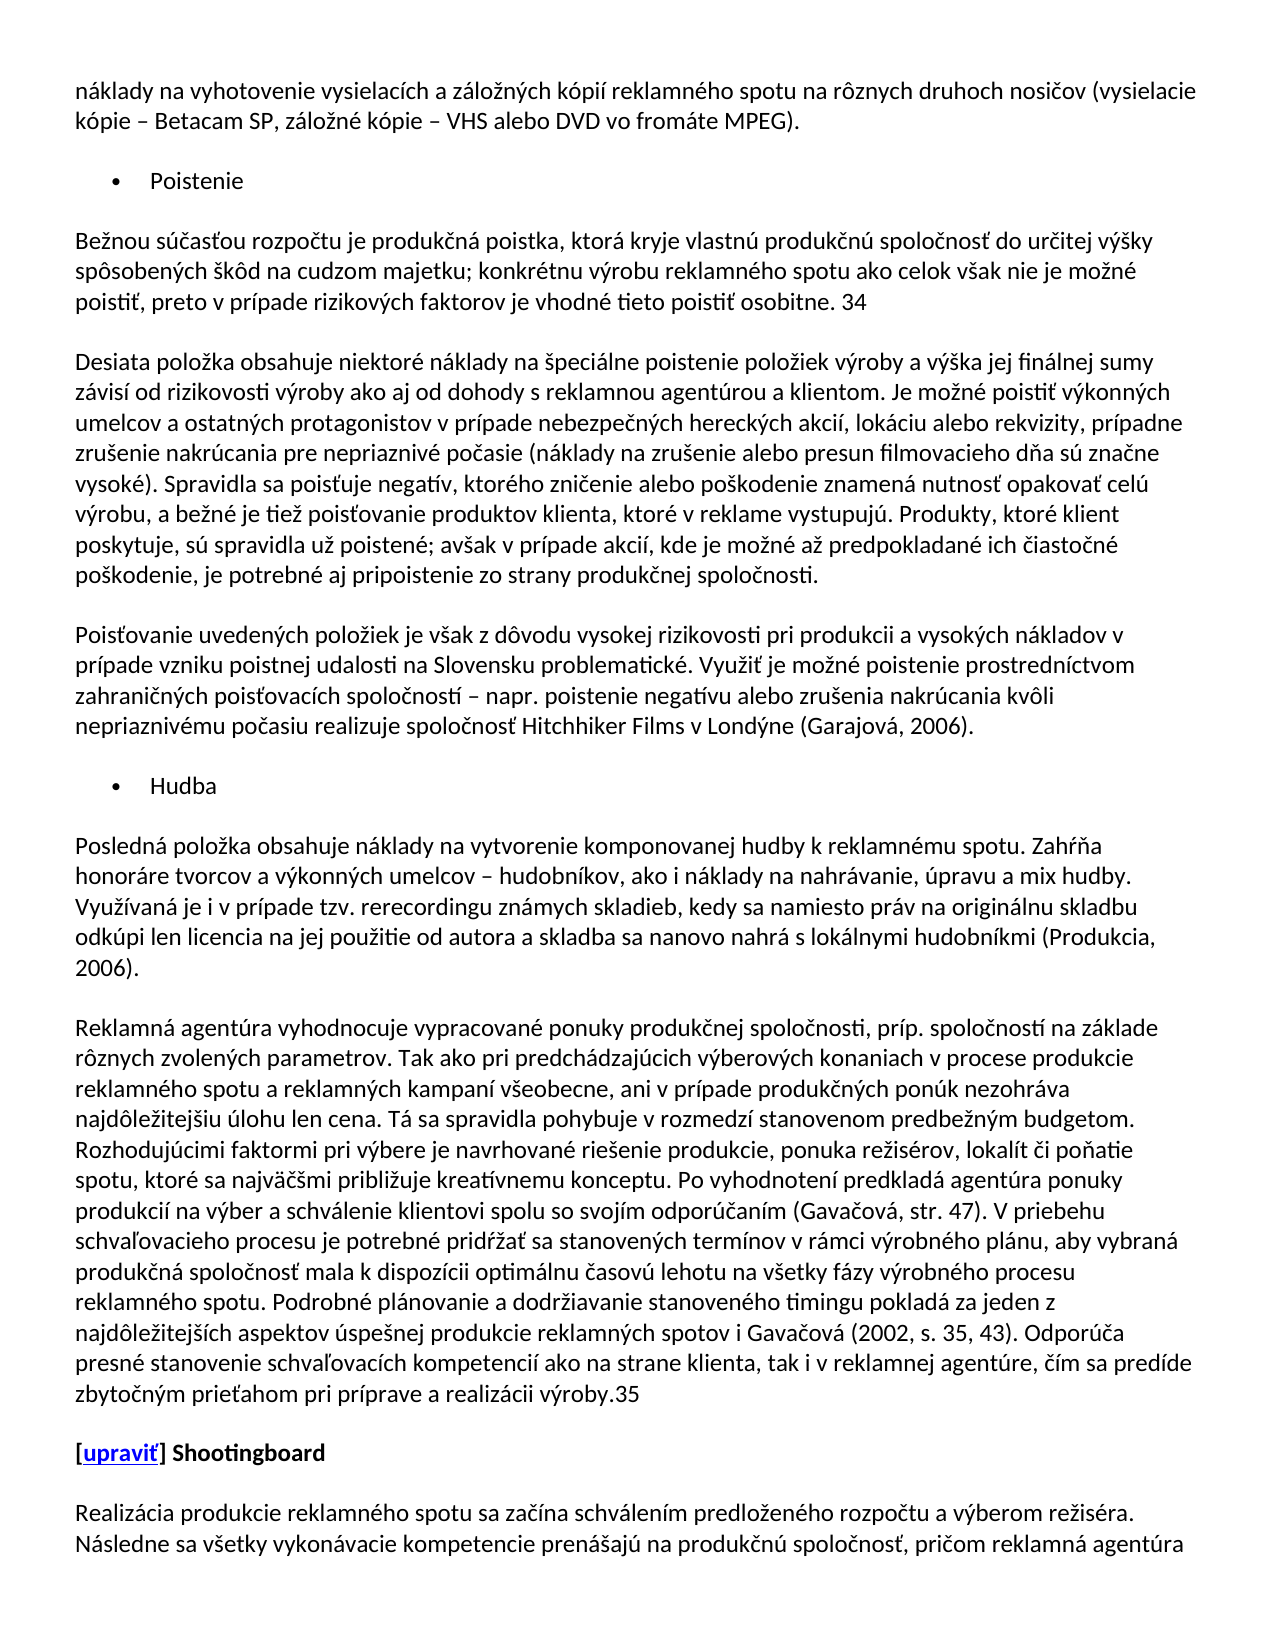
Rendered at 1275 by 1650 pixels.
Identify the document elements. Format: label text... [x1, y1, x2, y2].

list Hudba [112, 770, 1200, 801]
text Bežnou súčasťou rozpočtu je produkčná poistka, ktorá kryje vlastnú produkčnú spoločnosť do určitej výšky spôsobených škôd na cudzom majetku; konkrétnu výrobu reklamného spotu ako celok však nie je možné poistiť, preto v prípade rizikových faktorov je vhodné tieto poistiť osobitne. 34 [75, 225, 1200, 316]
text Poisťovanie uvedených položiek je však z dôvodu vysokej rizikovosti pri produkcii a vysokých nákladov v prípade vzniku poistnej udalosti na Slovensku problematické. Využiť je možné poistenie prostredníctvom zahraničných poisťovacích spoločností – napr. poistenie negatívu alebo zrušenia nakrúcania kvôli nepriaznivému počasiu realizuje spoločnosť Hitchhiker Films v Londýne (Garajová, 2006). [75, 619, 1200, 741]
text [75, 1497, 1200, 1558]
text [upraviť] Shootingboard [75, 1438, 1200, 1468]
text Posledná položka obsahuje náklady na vytvorenie komponovanej hudby k reklamnému spotu. Zahŕňa honoráre tvorcov a výkonných umelcov – hudobníkov, ako i náklady na nahrávanie, úpravu a mix hudby. Využívaná je i v prípade tzv. rerecordingu známych skladieb, kedy sa namiesto práv na originálnu skladbu odkúpi len licencia na jej použitie od autora a skladba sa nanovo nahrá s lokálnymi hudobníkmi (Produkcia, 2006). [75, 830, 1200, 982]
text Desiata položka obsahuje niektoré náklady na špeciálne poistenie položiek výroby a výška jej finálnej sumy závisí od rizikovosti výroby ako aj od dohody s reklamnou agentúrou a klientom. Je možné poistiť výkonných umelcov a ostatných protagonistov v prípade nebezpečných hereckých akcií, lokáciu alebo rekvizity, prípadne zrušenie nakrúcania pre nepriaznivé počasie (náklady na zrušenie alebo presun filmovacieho dňa sú značne vysoké). Spravidla sa poisťuje negatív, ktorého zničenie alebo poškodenie znamená nutnosť opakovať celú výrobu, a bežné je tiež poisťovanie produktov klienta, ktoré v reklame vystupujú. Produkty, ktoré klient poskytuje, sú spravidla už poistené; avšak v prípade akcií, kde je možné až predpokladané ich čiastočné poškodenie, je potrebné aj pripoistenie zo strany produkčnej spoločnosti. [75, 346, 1200, 590]
list Poistenie [112, 165, 1200, 196]
text Reklamná agentúra vyhodnocuje vypracované ponuky produkčnej spoločnosti, príp. spoločností na základe rôznych zvolených parametrov. Tak ako pri predchádzajúcich výberových konaniach v procese produkcie reklamného spotu a reklamných kampaní všeobecne, ani v prípade produkčných ponúk nezohráva najdôležitejšiu úlohu len cena. Tá sa spravidla pohybuje v rozmedzí stanovenom predbežným budgetom. Rozhodujúcimi faktormi pri výbere je navrhované riešenie produkcie, ponuka režisérov, lokalít či poňatie spotu, ktoré sa najväčšmi približuje kreatívnemu konceptu. Po vyhodnotení predkladá agentúra ponuky produkcií na výber a schválenie klientovi spolu so svojím odporúčaním (Gavačová, str. 47). V priebehu schvaľovacieho procesu je potrebné pridŕžať sa stanovených termínov v rámci výrobného plánu, aby vybraná produkčná spoločnosť mala k dispozícii optimálnu časovú lehotu na všetky fázy výrobného procesu reklamného spotu. Podrobné plánovanie a dodržiavanie stanoveného timingu pokladá za jeden z najdôležitejších aspektov úspešnej produkcie reklamných spotov i Gavačová (2002, s. 35, 43). Odporúča presné stanovenie schvaľovacích kompetencií ako na strane klienta, tak i v reklamnej agentúre, čím sa predíde zbytočným prieťahom pri príprave a realizácii výroby.35 [75, 1012, 1200, 1408]
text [75, 75, 1200, 136]
